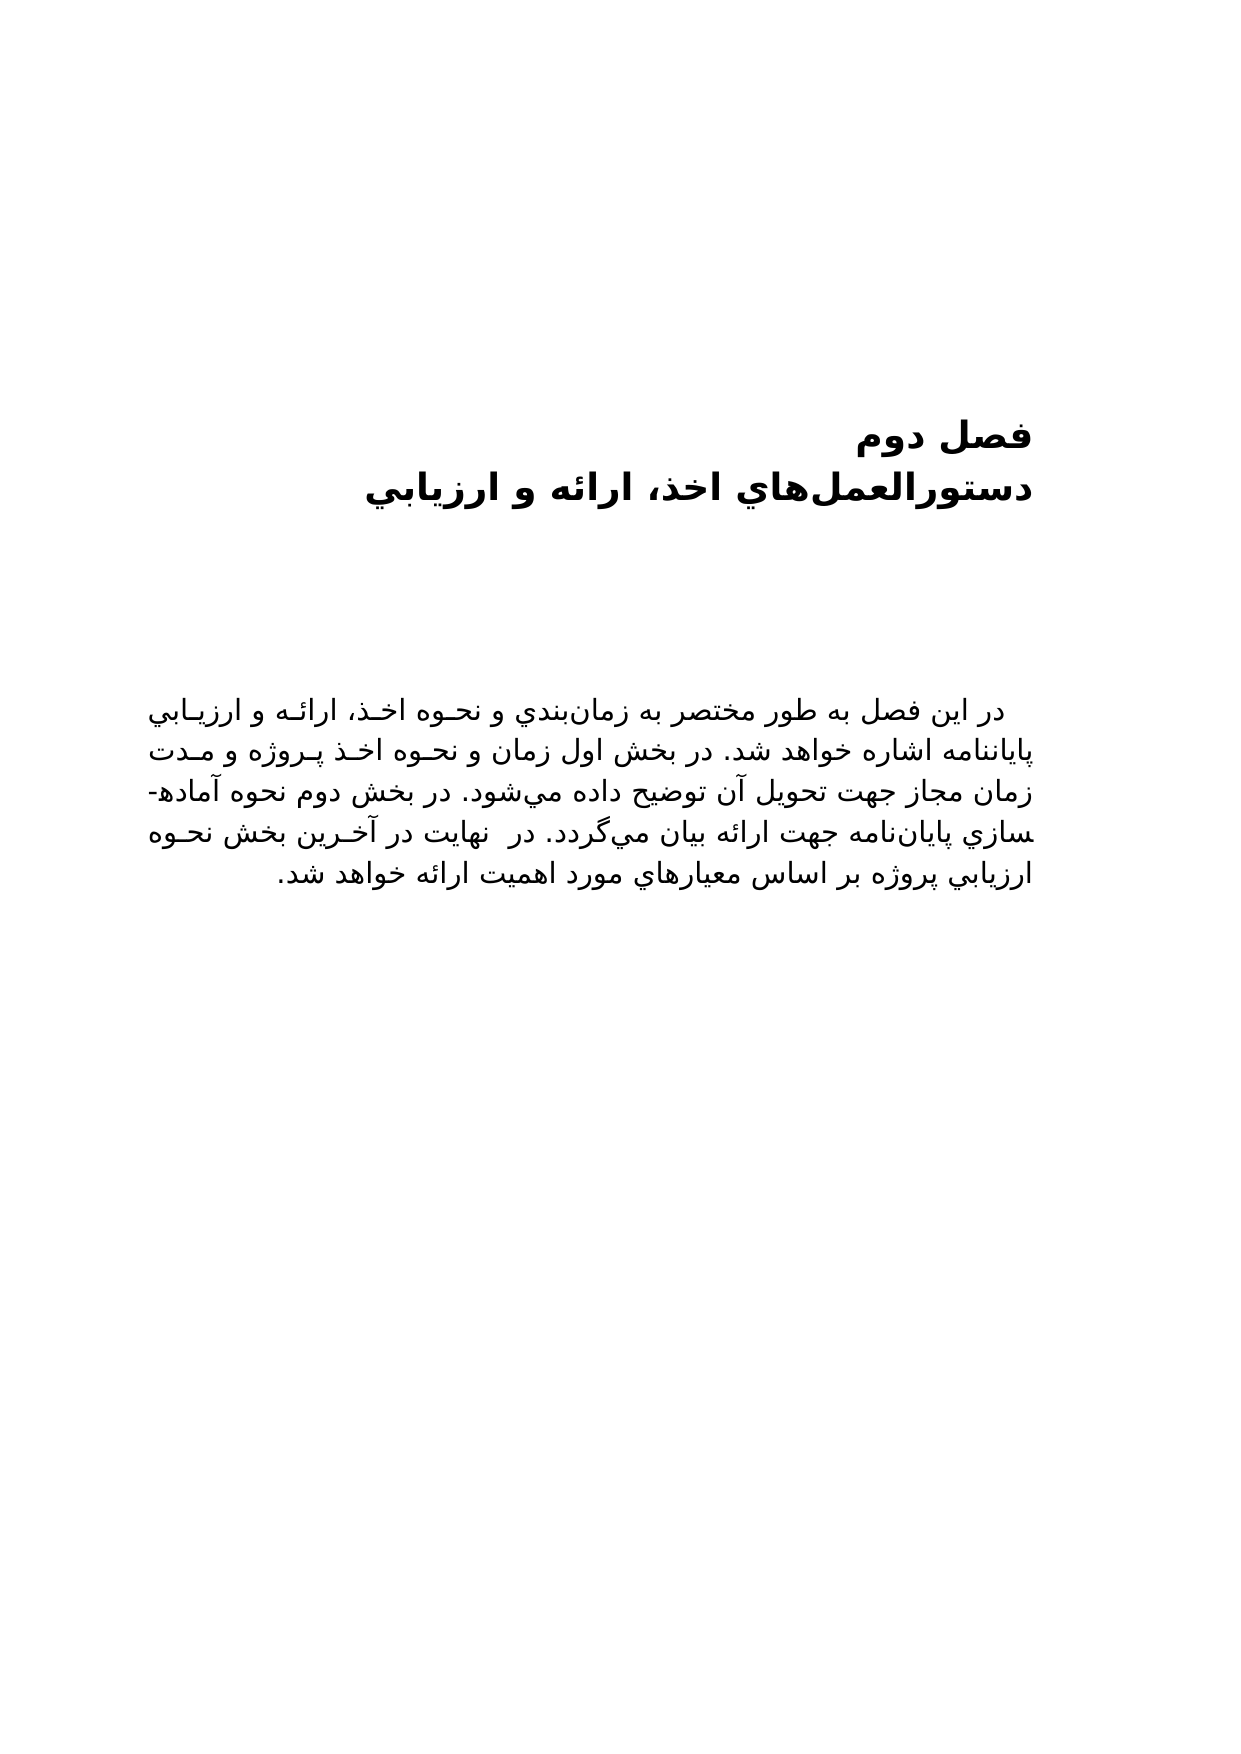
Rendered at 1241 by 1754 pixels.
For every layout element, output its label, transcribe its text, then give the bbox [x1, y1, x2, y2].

text دستورالعمل‌هاي اخذ، ارائه و ارزيابي [148, 466, 1033, 509]
text در اين فصل به طور مختصر به زمان‌بندي و نحوه اخذ، ارائه و ارزيابي پاياننامه اشاره خواهد شد. در بخش اول زمان و نحوه اخذ پروژه و مدت زمان مجاز جهت تحويل آن توضيح داده مي‌شود. در بخش دوم نحوه آمادهسازي پايان‌نامه جهت ارائه بيان مي‌گردد. در نهايت در آخرين بخش نحوه ارزيابي پروژه بر اساس معيار‌هاي مورد اهميت ارائه خواهد شد. [148, 693, 1033, 890]
text فصل دوم [148, 413, 1033, 457]
